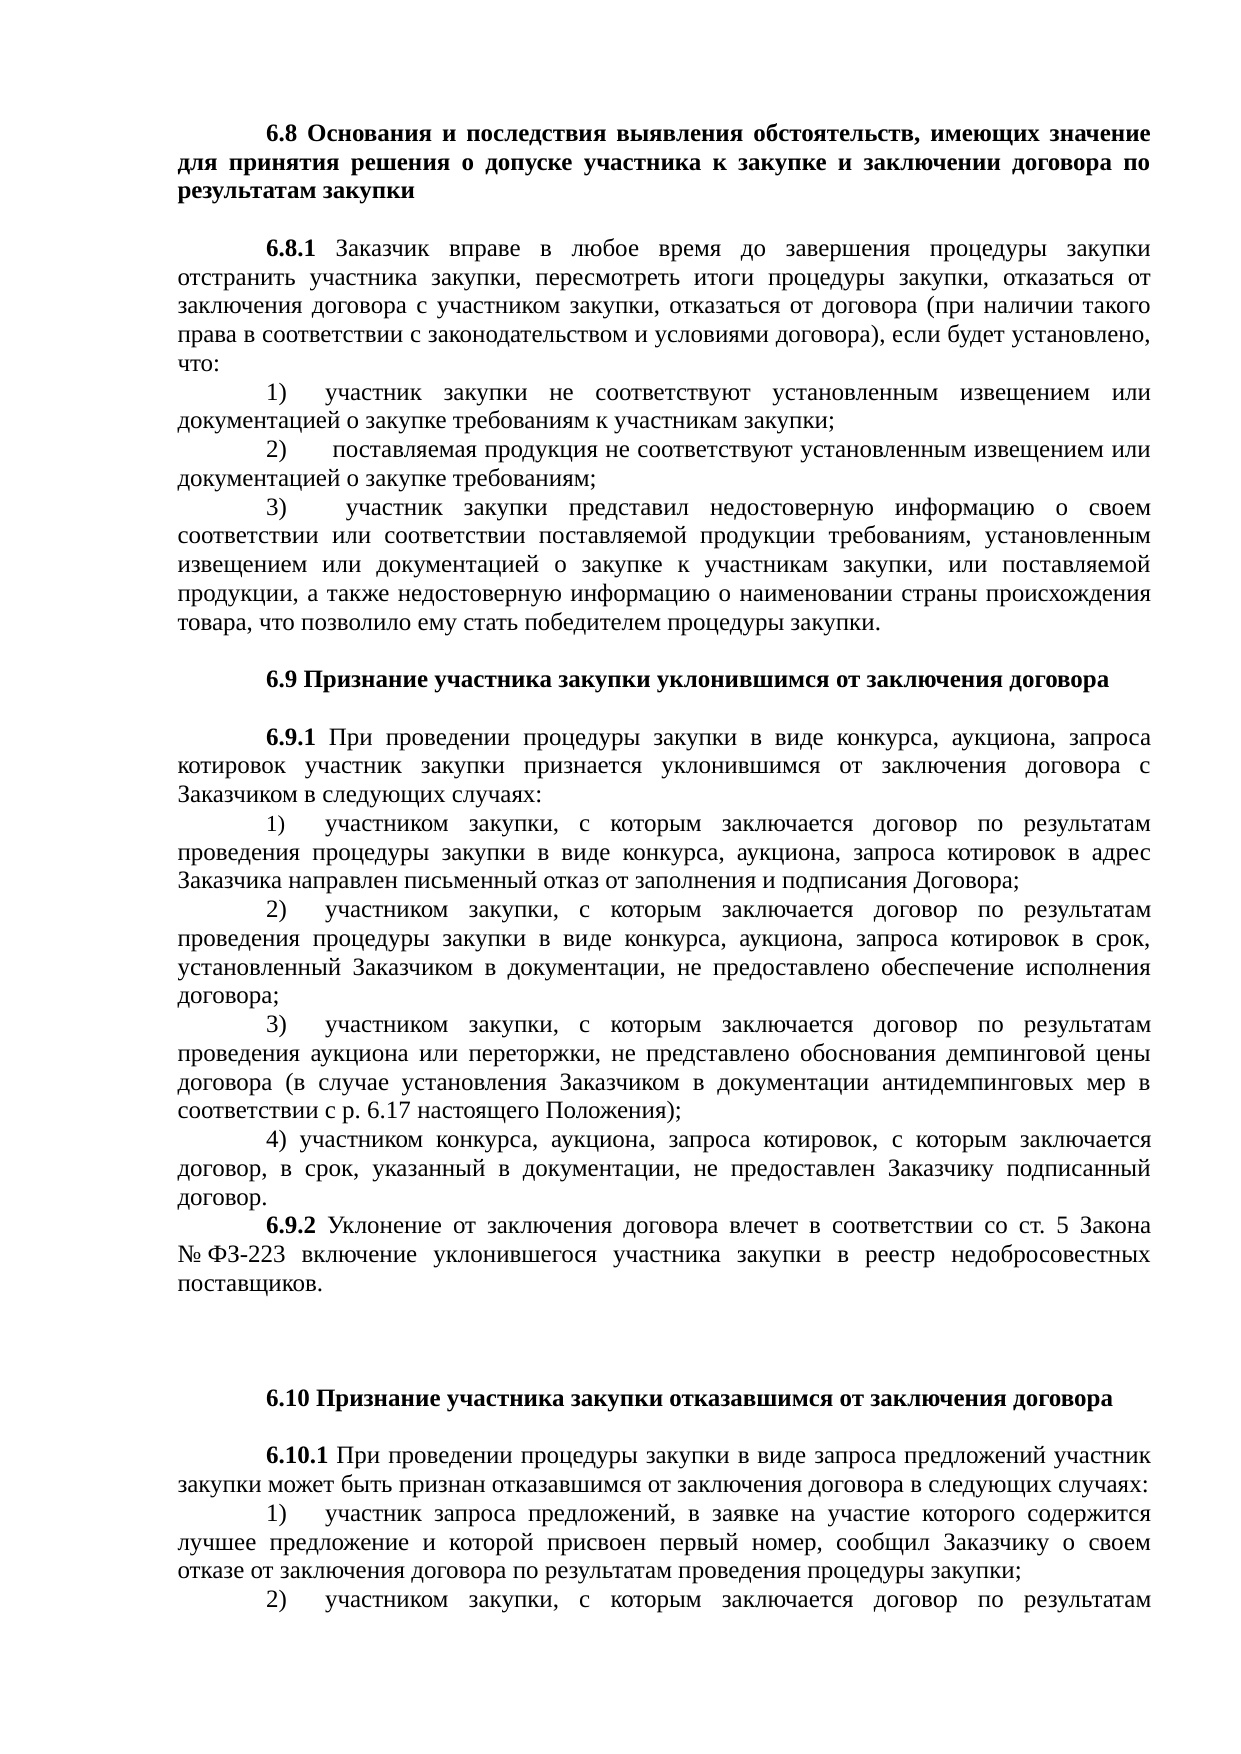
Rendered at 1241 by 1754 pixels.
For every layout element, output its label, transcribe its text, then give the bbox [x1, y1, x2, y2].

text 6.10 Признание участника закупки отказавшимся от заключения договора [177, 1383, 1152, 1412]
text 6.9 Признание участника закупки уклонившимся от заключения договора [177, 664, 1152, 693]
text 2) участником закупки, с которым заключается договор по результатам проведения процедуры закупки в виде конкурса, аукциона, запроса котировок в срок, установленный Заказчиком в документации, не предоставлено обеспечение исполнения договора; [177, 894, 1152, 1009]
list участник закупки не соответствуют установленным извещением или документацией о закупке требованиям к участникам закупки; [177, 377, 1152, 434]
text 6.9.1 При проведении процедуры закупки в виде конкурса, аукциона, запроса котировок участник закупки признается уклонившимся от заключения договора с Заказчиком в следующих случаях: [177, 722, 1152, 808]
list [177, 1584, 1152, 1613]
text 6.8 Основания и последствия выявления обстоятельств, имеющих значение для принятия решения о допуске участника к закупке и заключении договора по результатам закупки [177, 118, 1152, 204]
text 6.8.1 Заказчик вправе в любое время до завершения процедуры закупки отстранить участника закупки, пересмотреть итоги процедуры закупки, отказаться от заключения договора с участником закупки, отказаться от договора (при наличии такого права в соответствии с законодательством и условиями договора), если будет установлено, что: [177, 233, 1152, 377]
text 4) участником конкурса, аукциона, запроса котировок, с которым заключается договор, в срок, указанный в документации, не предоставлен Заказчику подписанный договор. [177, 1124, 1152, 1211]
list участник запроса предложений, в заявке на участие которого содержится лучшее предложение и которой присвоен первый номер, сообщил Заказчику о своем отказе от заключения договора по результатам проведения процедуры закупки; [177, 1498, 1152, 1584]
list участник закупки представил недостоверную информацию о своем соответствии или соответствии поставляемой продукции требованиям, установленным извещением или документацией о закупке к участникам закупки, или поставляемой продукции, а также недостоверную информацию о наименовании страны происхождения товара, что позволило ему стать победителем процедуры закупки. [177, 492, 1152, 636]
text 6.9.2 Уклонение от заключения договора влечет в соответствии со ст. 5 Закона № ФЗ-223 включение уклонившегося участника закупки в реестр недобросовестных поставщиков. [177, 1211, 1152, 1297]
text 6.10.1 При проведении процедуры закупки в виде запроса предложений участник закупки может быть признан отказавшимся от заключения договора в следующих случаях: [177, 1441, 1152, 1498]
text 3) участником закупки, с которым заключается договор по результатам проведения аукциона или переторжки, не представлено обоснования демпинговой цены договора (в случае установления Заказчиком в документации антидемпинговых мер в соответствии с р. 6.17 настоящего Положения); [177, 1009, 1152, 1124]
text 1) участником закупки, с которым заключается договор по результатам проведения процедуры закупки в виде конкурса, аукциона, запроса котировок в адрес Заказчика направлен письменный отказ от заполнения и подписания Договора; [177, 808, 1152, 894]
list поставляемая продукция не соответствуют установленным извещением или документацией о закупке требованиям; [177, 434, 1152, 492]
